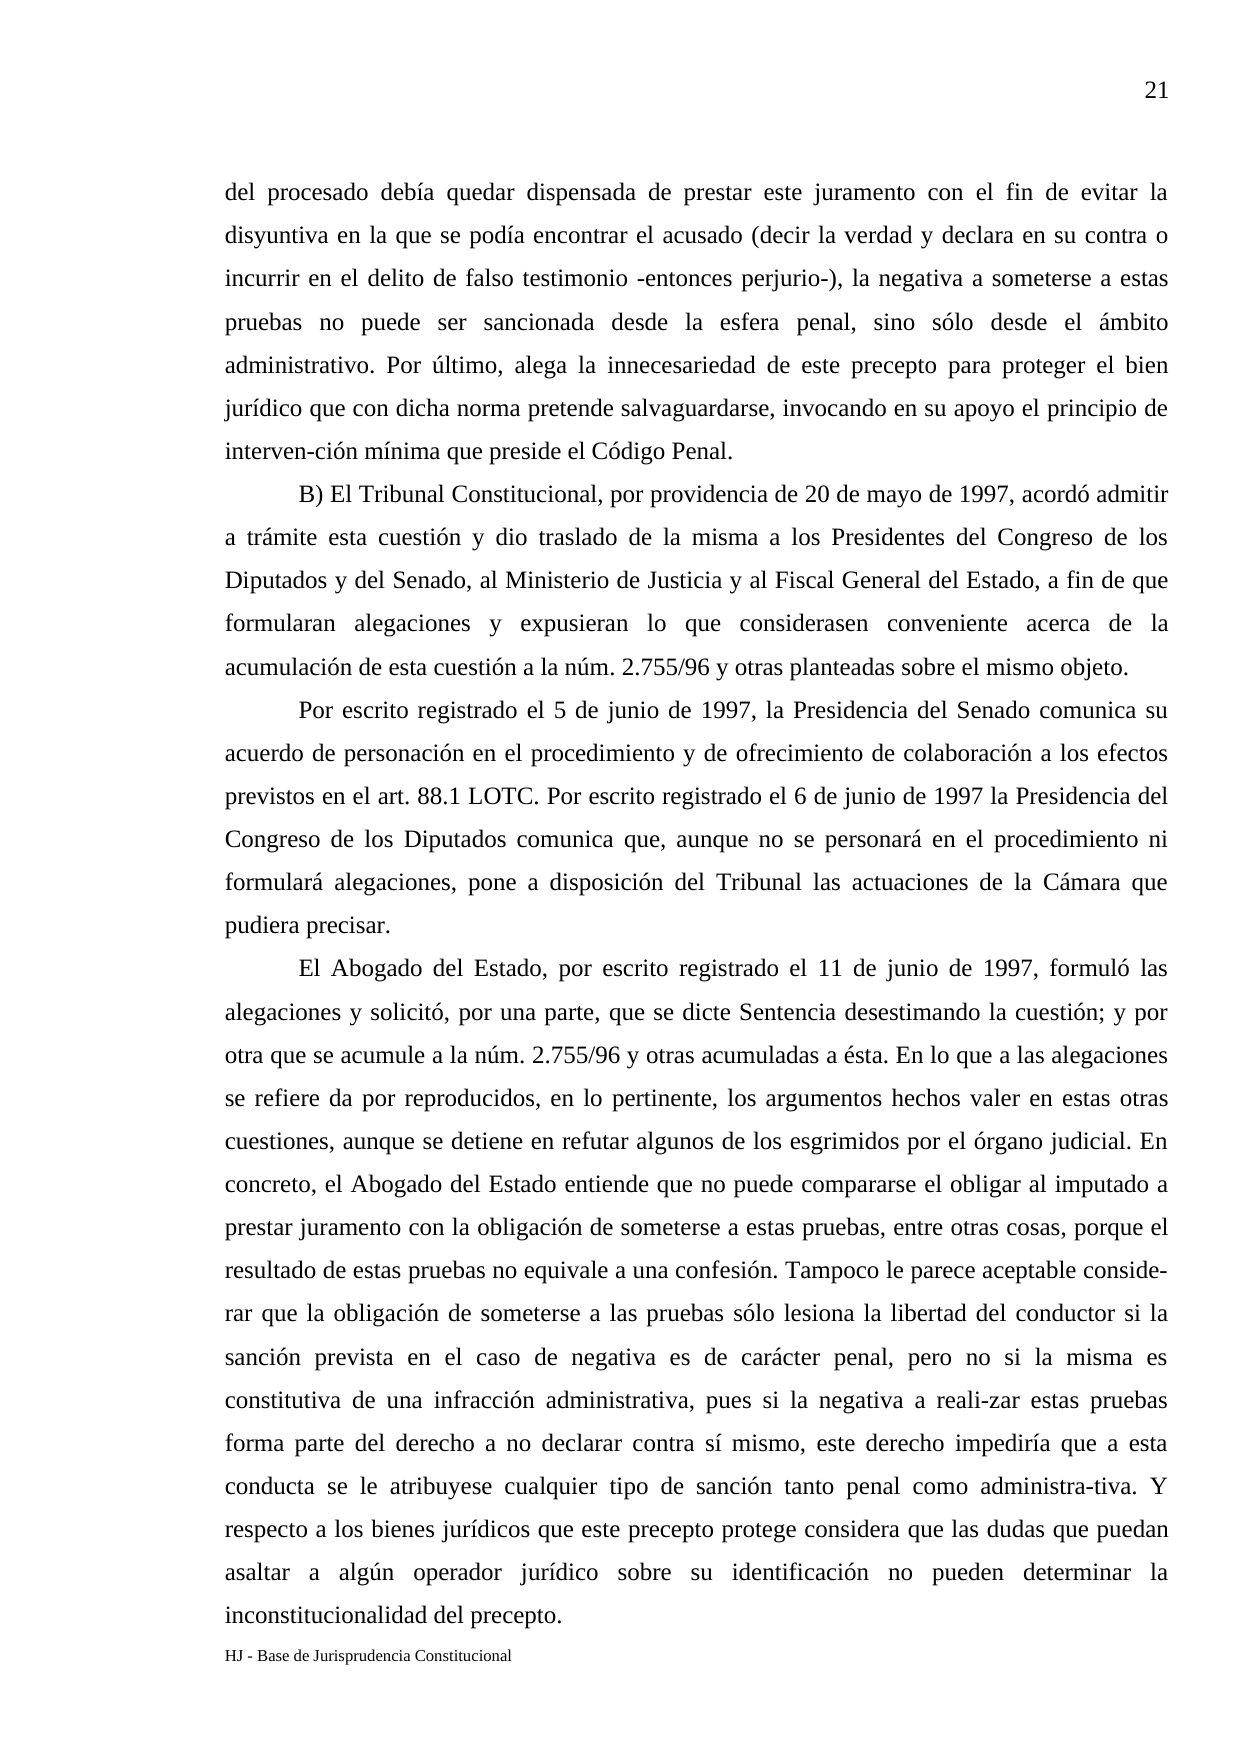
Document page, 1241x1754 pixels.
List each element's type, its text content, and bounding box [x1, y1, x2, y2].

text Por escrito registrado el 5 de junio de 1997, la Presidencia del Senado comunica su acuerdo de personación en el procedimiento y de ofrecimiento de colaboración a los efectos previstos en el art. 88.1 LOTC. Por escrito registrado el 6 de junio de 1997 la Presidencia del Congreso de los Diputados comunica que, aunque no se personará en el procedimiento ni formulará alegaciones, pone a disposición del Tribunal las actuaciones de la Cámara que pudiera precisar. [224, 695, 1169, 939]
text El Abogado del Estado, por escrito registrado el 11 de junio de 1997, formuló las alegaciones y solicitó, por una parte, que se dicte Sentencia desestimando la cuestión; y por otra que se acumule a la núm. 2.755/96 y otras acumuladas a ésta. En lo que a las alegaciones se refiere da por reproducidos, en lo pertinente, los argumentos hechos valer en estas otras cuestiones, aunque se detiene en refutar algunos de los esgrimidos por el órgano judicial. En concreto, el Abogado del Estado entiende que no puede compararse el obligar al imputado a prestar juramento con la obligación de someterse a estas pruebas, entre otras cosas, porque el resultado de estas pruebas no equivale a una confesión. Tampoco le parece aceptable conside-rar que la obligación de someterse a las pruebas sólo lesiona la libertad del conductor si la sanción prevista en el caso de negativa es de carácter penal, pero no si la misma es constitutiva de una infracción administrativa, pues si la negativa a reali-zar estas pruebas forma parte del derecho a no declarar contra sí mismo, este derecho impediría que a esta conducta se le atribuyese cualquier tipo de sanción tanto penal como administra-tiva. Y respecto a los bienes jurídicos que este precepto protege considera que las dudas que puedan asaltar a algún operador jurídico sobre su identificación no pueden determinar la inconstitucionalidad del precepto. [224, 953, 1169, 1629]
text B) El Tribunal Constitucional, por providencia de 20 de mayo de 1997, acordó admitir a trámite esta cuestión y dio traslado de la misma a los Presidentes del Congreso de los Diputados y del Senado, al Ministerio de Justicia y al Fiscal General del Estado, a fin de que formularan alegaciones y expusieran lo que considerasen conveniente acerca de la acumulación de esta cuestión a la núm. 2.755/96 y otras planteadas sobre el mismo objeto. [224, 479, 1169, 680]
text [224, 177, 1169, 465]
